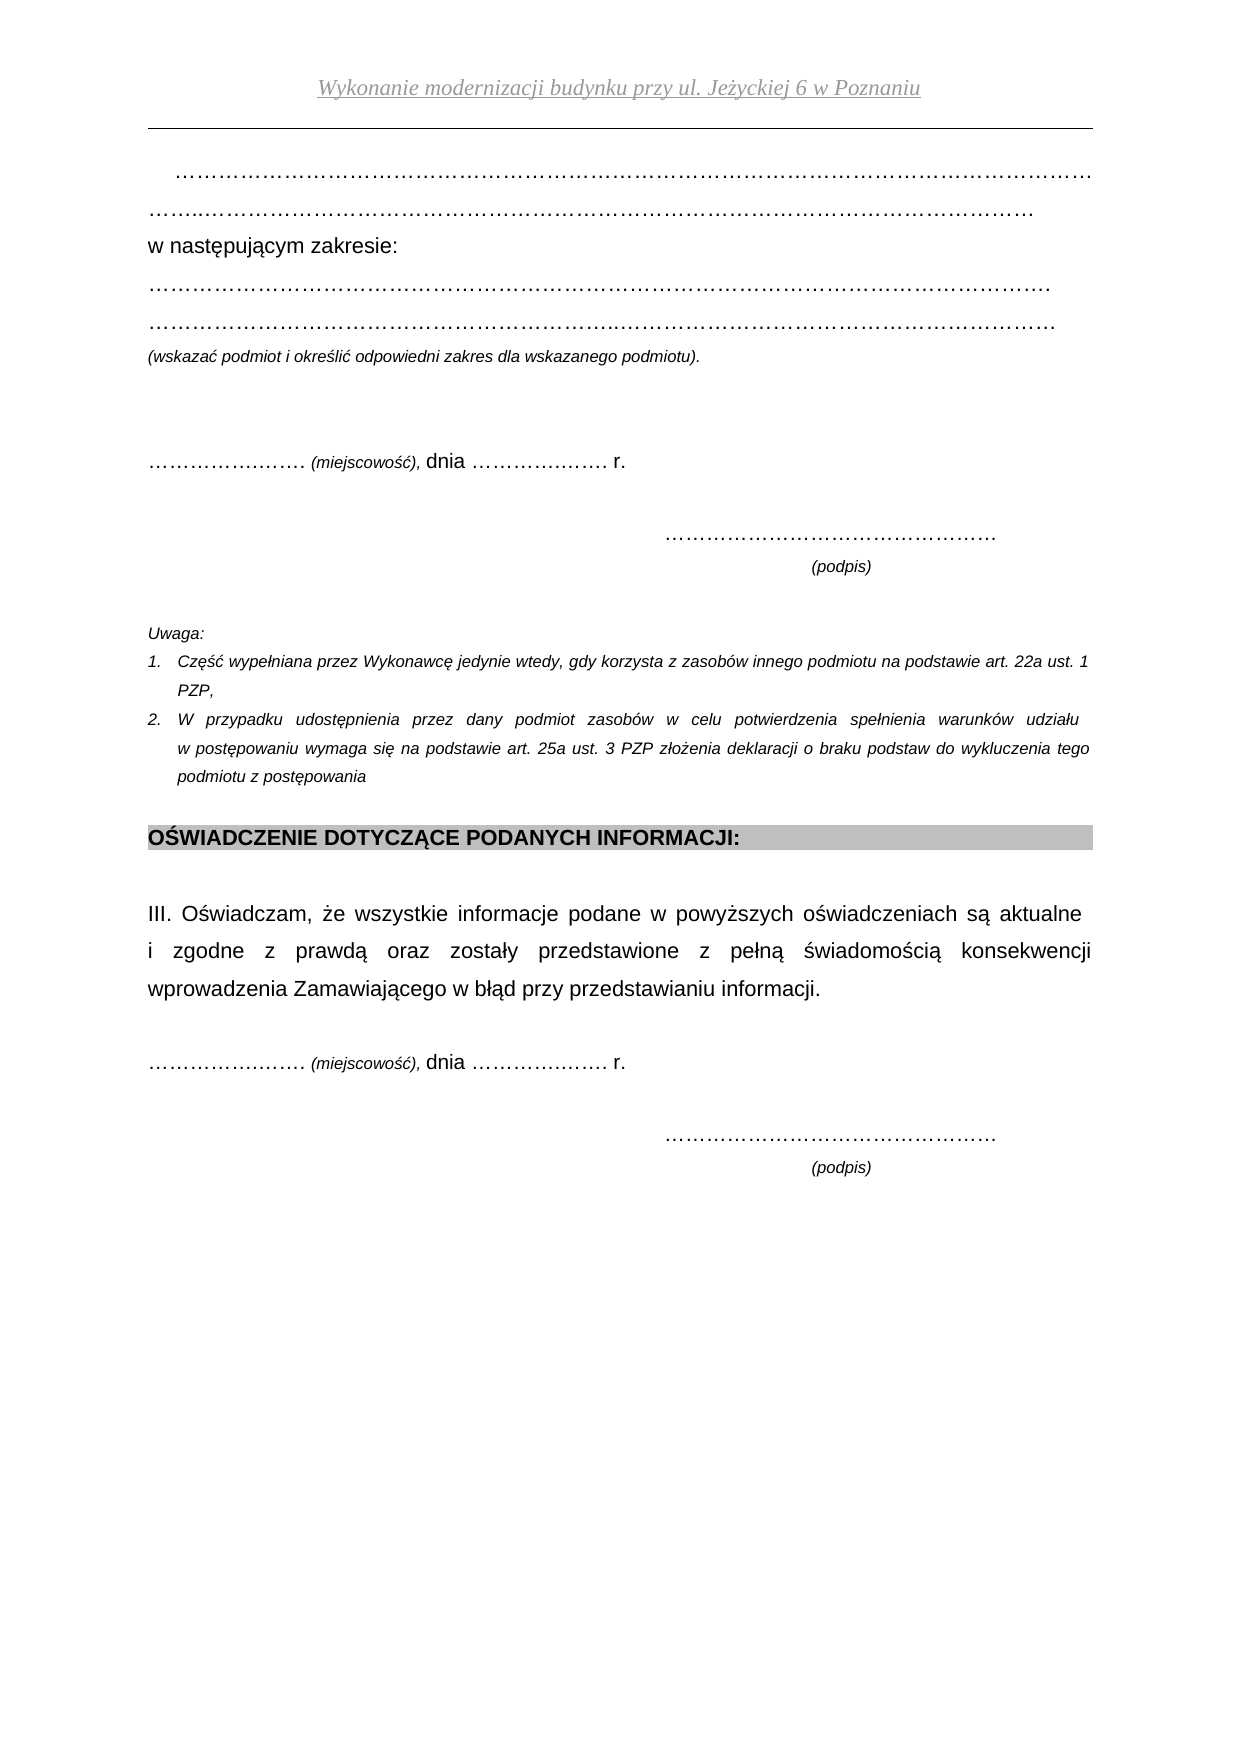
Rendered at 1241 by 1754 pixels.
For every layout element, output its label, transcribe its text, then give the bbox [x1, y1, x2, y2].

list W przypadku udostępnienia przez dany podmiot zasobów w celu potwierdzenia spełnienia warunków udziału w postępowaniu wymaga się na podstawie art. 25a ust. 3 PZP złożenia deklaracji o braku podstaw do wykluczenia tego podmiotu z postępowania [148, 710, 1093, 786]
text III. Oświadczam, że wszystkie informacje podane w powyższych oświadczeniach są aktualne i zgodne z prawdą oraz zostały przedstawione z pełną świadomością konsekwencji wprowadzenia Zamawiającego w błąd przy przedstawianiu informacji. [148, 900, 1093, 1001]
text ……………………………………………………………………………………………………………………..…………………………………………………………………………………………………… [148, 158, 1093, 221]
text Uwaga: [148, 623, 1093, 643]
text …………….……. (miejscowość), dnia ………….……. r. [148, 449, 1093, 473]
text (podpis) [738, 557, 1093, 576]
text OŚWIADCZENIE DOTYCZĄCE PODANYCH INFORMACJI: [148, 825, 1093, 850]
text ………………………………………… [148, 1122, 1093, 1146]
text ………………………………………………………..…………………………………………………… [148, 309, 1093, 334]
list Część wypełniana przez Wykonawcę jedynie wtedy, gdy korzysta z zasobów innego podmiotu na podstawie art. 22a ust. 1 PZP, [148, 652, 1093, 700]
text w następującym zakresie: ……………………………………………………………………………………………………………. [148, 233, 1093, 296]
text ………………………………………… [148, 521, 1093, 545]
text (wskazać podmiot i określić odpowiedni zakres dla wskazanego podmiotu). [148, 347, 1093, 366]
text (podpis) [738, 1158, 1093, 1177]
text …………….……. (miejscowość), dnia ………….……. r. [148, 1050, 1093, 1074]
